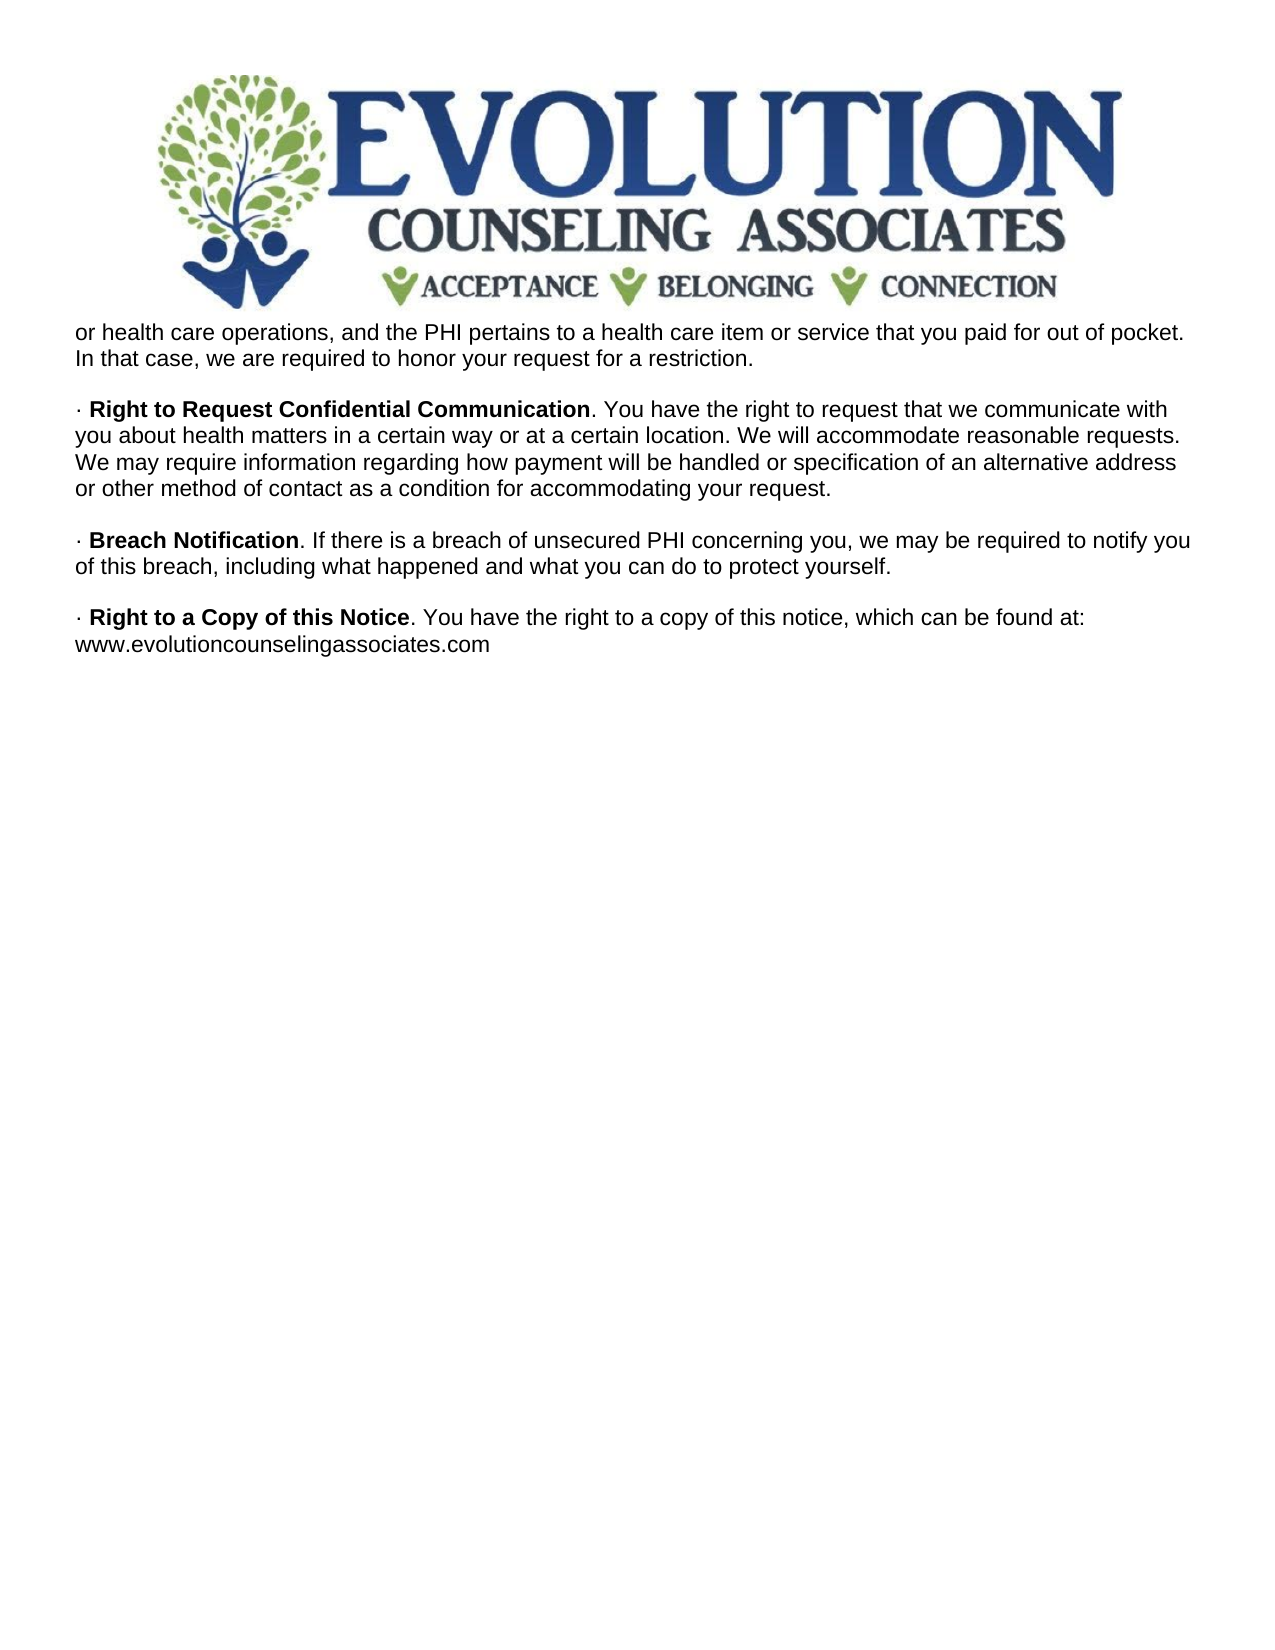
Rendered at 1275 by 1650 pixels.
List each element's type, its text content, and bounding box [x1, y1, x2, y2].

text · Right to Request Confidential Communication. You have the right to request that we communicate with you about health matters in a certain way or at a certain location. We will accommodate reasonable requests. We may require information regarding how payment will be handled or specification of an alternative address or other method of contact as a condition for accommodating your request. [75, 396, 1200, 502]
picture [150, 75, 1125, 315]
text · Right to a Copy of this Notice. You have the right to a copy of this notice, which can be found at: www.evolutioncounselingassociates.com [75, 604, 1200, 657]
text · Breach Notification. If there is a breach of unsecured PHI concerning you, we may be required to notify you of this breach, including what happened and what you can do to protect yourself. [75, 527, 1200, 579]
